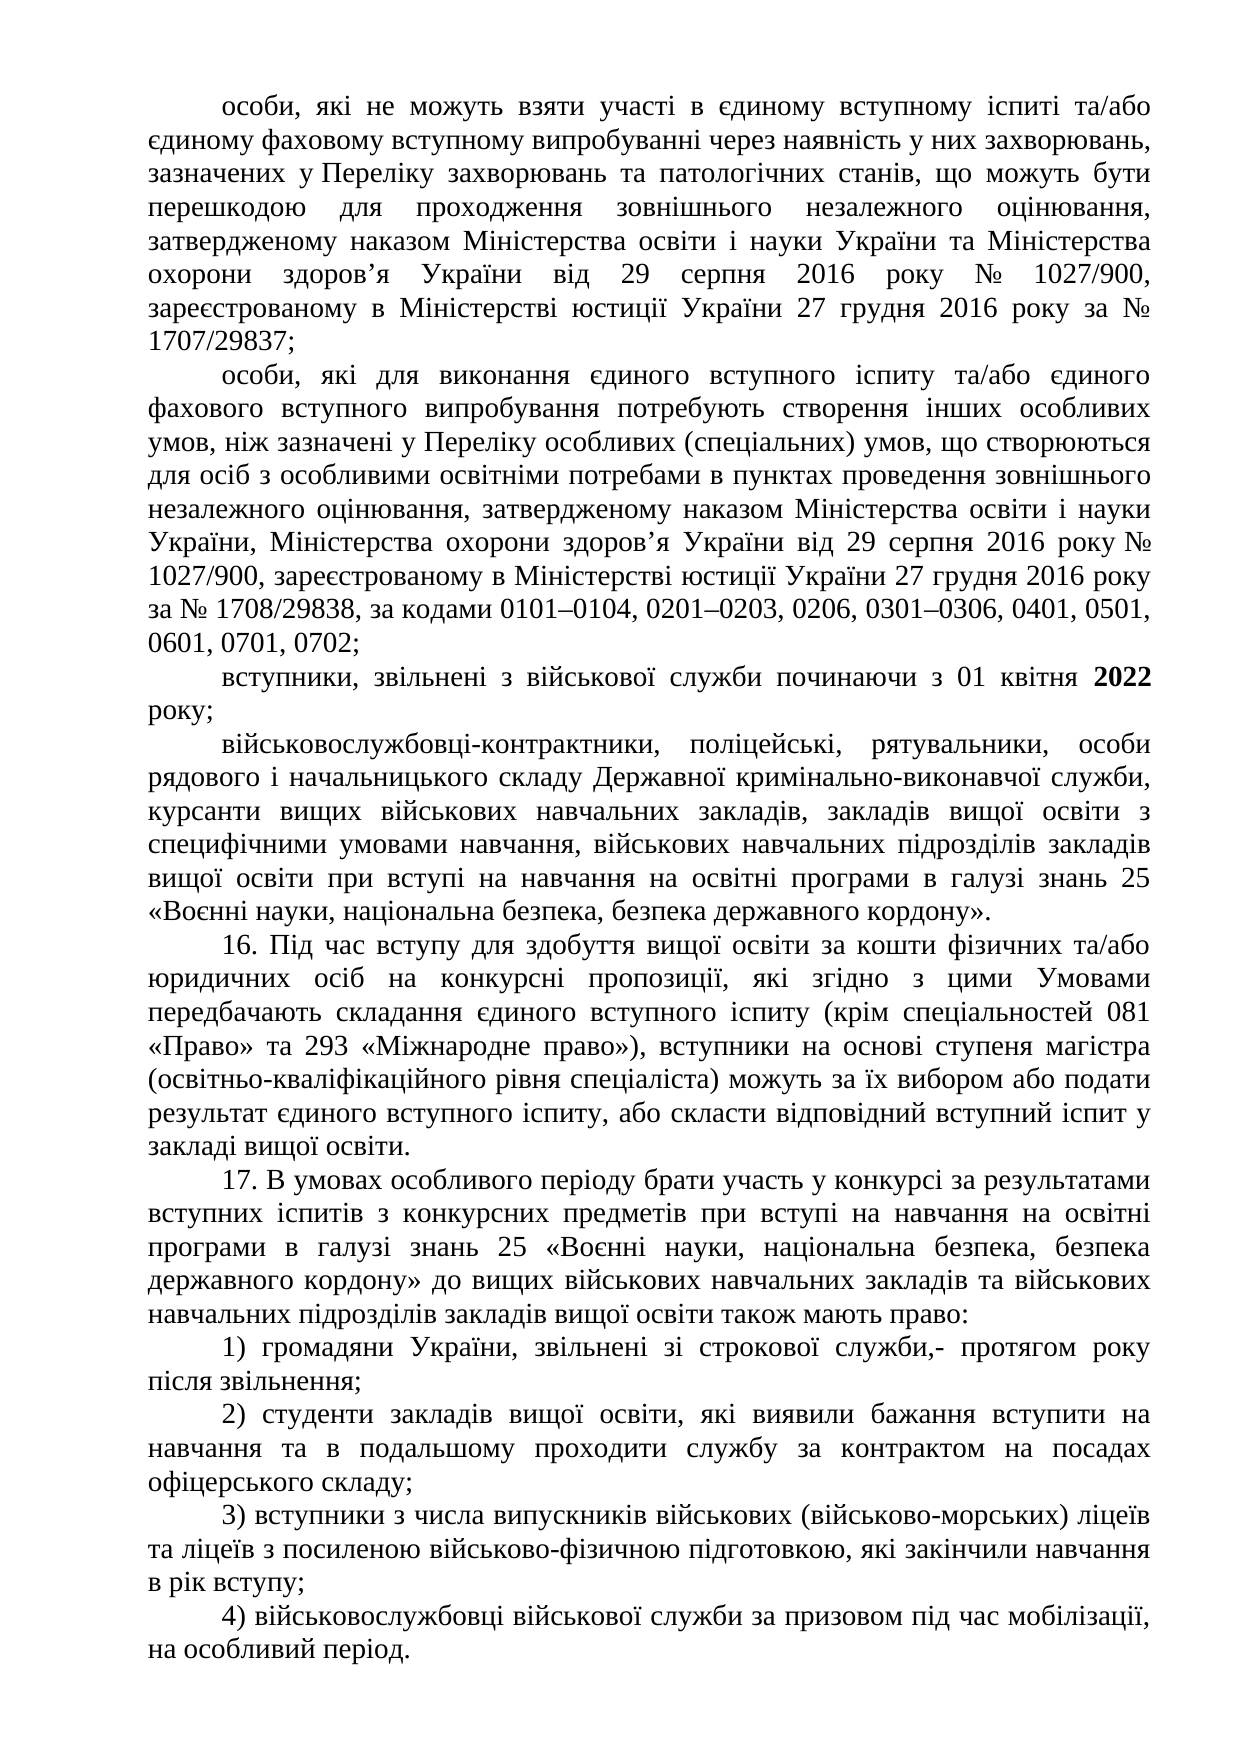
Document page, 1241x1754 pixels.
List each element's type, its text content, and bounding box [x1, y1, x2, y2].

text особи, які для виконання єдиного вступного іспиту та/або єдиного фахового вступного випробування потребують створення інших особливих умов, ніж зазначені у Переліку особливих (спеціальних) умов, що створюються для осіб з особливими освітніми потребами в пунктах проведення зовнішнього незалежного оцінювання, затвердженому наказом Міністерства освіти і науки України, Міністерства охорони здоров’я України від 29 серпня 2016 року № 1027/900, зареєстрованому в Міністерстві юстиції України 27 грудня 2016 року за № 1708/29838, за кодами 0101–0104, 0201–0203, 0206, 0301–0306, 0401, 0501, 0601, 0701, 0702; [148, 357, 1152, 659]
text військовослужбовці-контрактники, поліцейські, рятувальники, особи рядового і начальницького складу Державної кримінально-виконавчої служби, курсанти вищих військових навчальних закладів, закладів вищої освіти з специфічними умовами навчання, військових навчальних підрозділів закладів вищої освіти при вступі на навчання на освітні програми в галузі знань 25 «Воєнні науки, національна безпека, безпека державного кордону». [148, 726, 1152, 927]
text 3) вступники з числа випускників військових (військово-морських) ліцеїв та ліцеїв з посиленою військово-фізичною підготовкою, які закінчили навчання в рік вступу; [148, 1497, 1152, 1598]
text 4) військовослужбовці військової служби за призовом під час мобілізації, на особливий період. [148, 1598, 1152, 1665]
text 2) студенти закладів вищої освіти, які виявили бажання вступити на навчання та в подальшому проходити службу за контрактом на посадах офіцерського складу; [148, 1397, 1152, 1497]
text 16. Під час вступу для здобуття вищої освіти за кошти фізичних та/або юридичних осіб на конкурсні пропозиції, які згідно з цими Умовами передбачають складання єдиного вступного іспиту (крім спеціальностей 081 «Право» та 293 «Міжнародне право»), вступники на основі ступеня магістра (освітньо-кваліфікаційного рівня спеціаліста) можуть за їх вибором або подати результат єдиного вступного іспиту, або скласти відповідний вступний іспит у закладі вищої освіти. [148, 927, 1152, 1162]
text 17. В умовах особливого періоду брати участь у конкурсі за результатами вступних іспитів з конкурсних предметів при вступі на навчання на освітні програми в галузі знань 25 «Воєнні науки, національна безпека, безпека державного кордону» до вищих військових навчальних закладів та військових навчальних підрозділів закладів вищої освіти також мають право: [148, 1162, 1152, 1329]
text 1) громадяни України, звільнені зі строкової служби,- протягом року після звільнення; [148, 1329, 1152, 1397]
text особи, які не можуть взяти участі в єдиному вступному іспиті та/або єдиному фаховому вступному випробуванні через наявність у них захворювань, зазначених у Переліку захворювань та патологічних станів, що можуть бути перешкодою для проходження зовнішнього незалежного оцінювання, затвердженому наказом Міністерства освіти і науки України та Міністерства охорони здоров’я України від 29 серпня 2016 року № 1027/900, зареєстрованому в Міністерстві юстиції України 27 грудня 2016 року за № 1707/29837; [148, 88, 1152, 357]
text вступники, звільнені з військової служби починаючи з 01 квітня 2022 року; [148, 659, 1152, 726]
